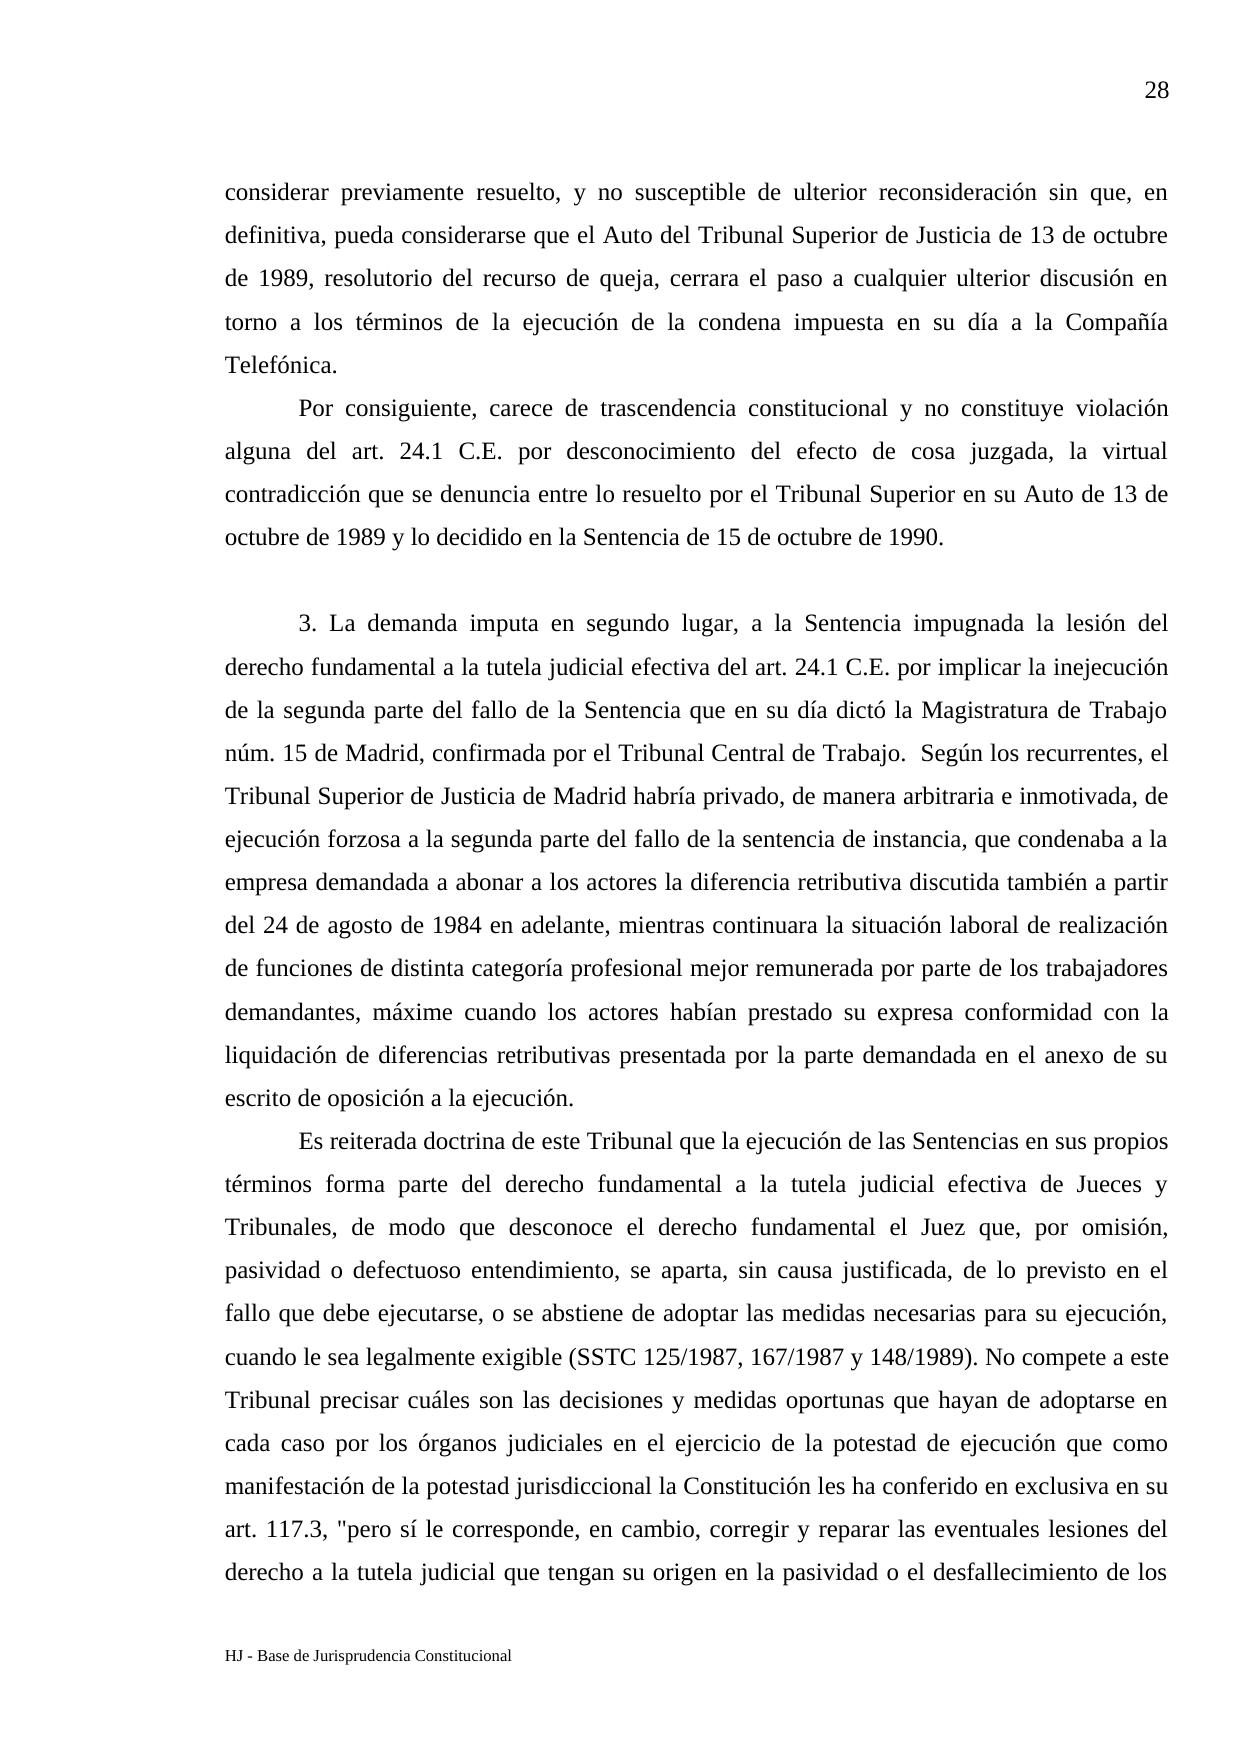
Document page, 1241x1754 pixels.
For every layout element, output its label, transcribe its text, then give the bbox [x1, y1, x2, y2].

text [224, 1126, 1169, 1586]
text 3. La demanda imputa en segundo lugar, a la Sentencia impugnada la lesión del derecho fundamental a la tutela judicial efectiva del art. 24.1 C.E. por implicar la inejecución de la segunda parte del fallo de la Sentencia que en su día dictó la Magistratura de Trabajo núm. 15 de Madrid, confirmada por el Tribunal Central de Trabajo. Según los recurrentes, el Tribunal Superior de Justicia de Madrid habría privado, de manera arbitraria e inmotivada, de ejecución forzosa a la segunda parte del fallo de la sentencia de instancia, que condenaba a la empresa demandada a abonar a los actores la diferencia retributiva discutida también a partir del 24 de agosto de 1984 en adelante, mientras continuara la situación laboral de realización de funciones de distinta categoría profesional mejor remunerada por parte de los trabajadores demandantes, máxime cuando los actores habían prestado su expresa conformidad con la liquidación de diferencias retributivas presentada por la parte demandada en el anexo de su escrito de oposición a la ejecución. [224, 608, 1169, 1112]
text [224, 177, 1169, 378]
text Por consiguiente, carece de trascendencia constitucional y no constituye violación alguna del art. 24.1 C.E. por desconocimiento del efecto de cosa juzgada, la virtual contradicción que se denuncia entre lo resuelto por el Tribunal Superior en su Auto de 13 de octubre de 1989 y lo decidido en la Sentencia de 15 de octubre de 1990. [224, 393, 1169, 551]
